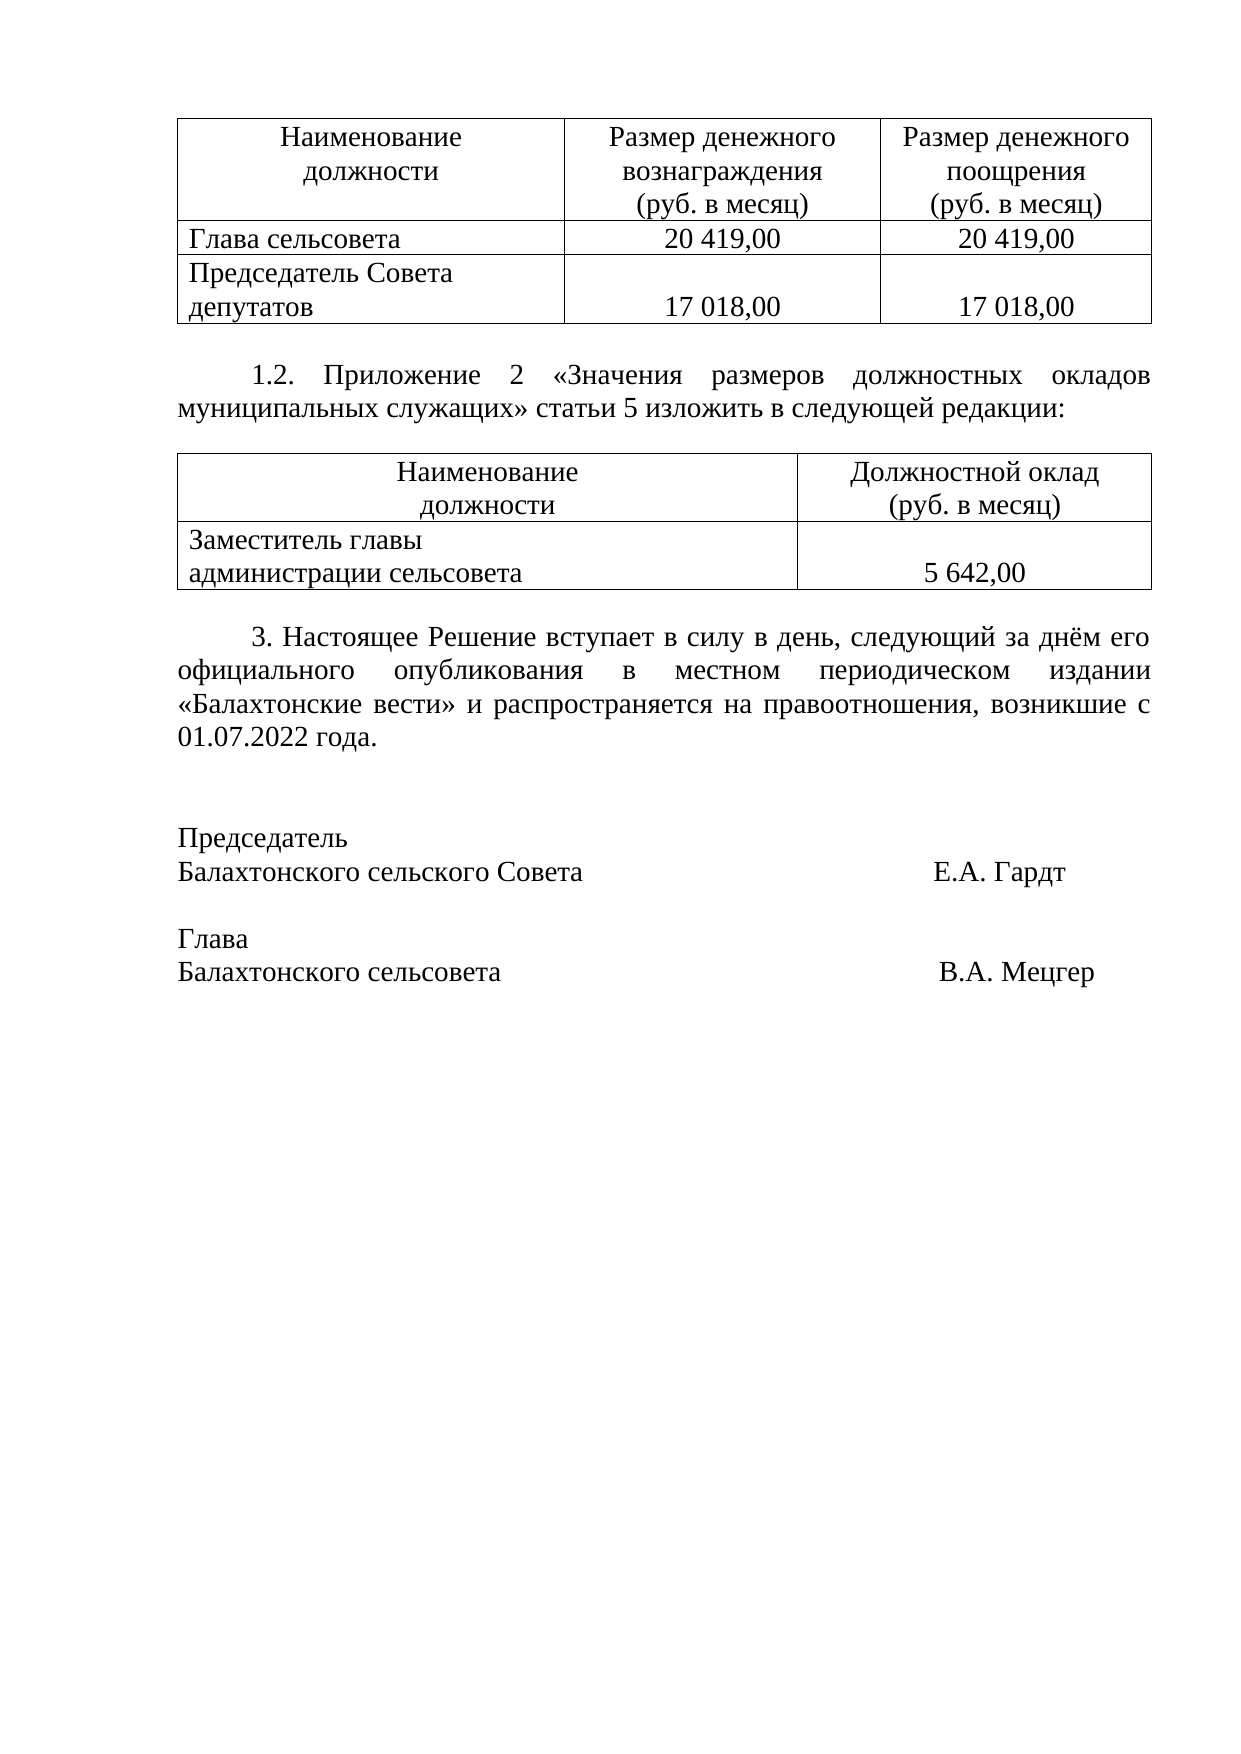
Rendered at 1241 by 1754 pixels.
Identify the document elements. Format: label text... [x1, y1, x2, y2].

table_cell 17 018,00 [565, 255, 880, 322]
table_cell 5 642,00 [798, 522, 1151, 589]
table_cell 20 419,00 [565, 221, 880, 254]
text Балахтонского сельского Совета Е.А. Гардт [177, 854, 1152, 887]
table_header Наименование должности [178, 119, 564, 220]
table_header Должностной оклад (руб. в месяц) [798, 454, 1151, 521]
text Балахтонского сельсовета В.А. Мецгер [177, 954, 1152, 988]
text 1.2. Приложение 2 «Значения размеров должностных окладов муниципальных служащих» статьи 5 изложить в следующей редакции: [177, 357, 1152, 424]
table_cell Заместитель главы администрации сельсовета [178, 522, 797, 589]
table_cell Председатель Совета депутатов [178, 255, 564, 322]
text 3. Настоящее Решение вступает в силу в день, следующий за днём его официального опубликования в местном периодическом издании «Балахтонские вести» и распространяется на правоотношения, возникшие с 01.07.2022 года. [177, 619, 1152, 753]
table_cell 17 018,00 [881, 255, 1151, 322]
text Председатель [177, 820, 1152, 854]
text Глава [177, 921, 1152, 954]
table_header Размер денежного поощрения (руб. в месяц) [881, 119, 1151, 220]
table_header Наименование должности [178, 454, 797, 521]
table_cell Глава сельсовета [178, 221, 564, 254]
table_cell 20 419,00 [881, 221, 1151, 254]
table_header Размер денежного вознаграждения (руб. в месяц) [565, 119, 880, 220]
